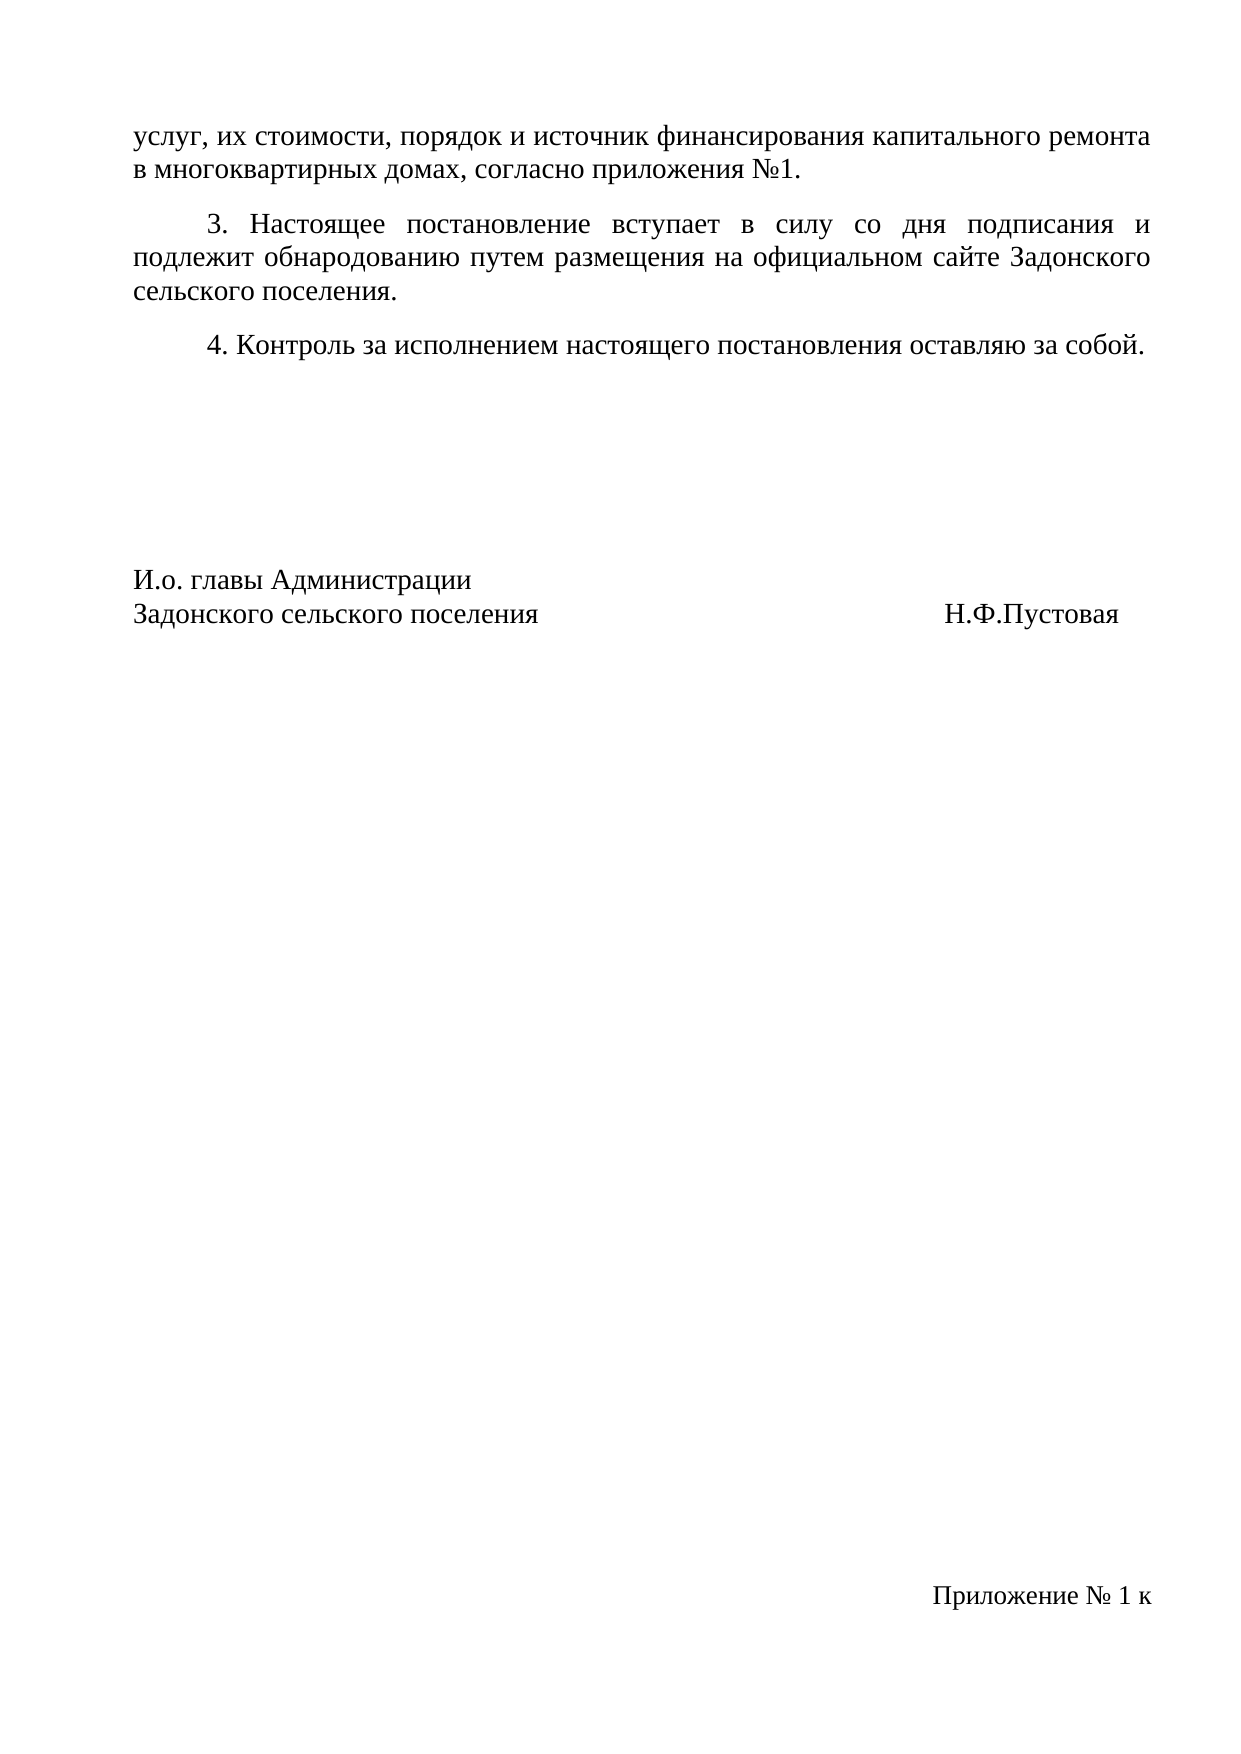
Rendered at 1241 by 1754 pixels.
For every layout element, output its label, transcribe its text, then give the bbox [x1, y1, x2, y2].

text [133, 118, 1152, 185]
title 4. Контроль за исполнением настоящего постановления оставляю за собой. [133, 327, 1152, 361]
text Приложение № 1 к [133, 1579, 1152, 1611]
title И.о. главы Администрации [133, 562, 1152, 596]
text 3. Настоящее постановление вступает в силу со дня подписания и подлежит обнародованию путем размещения на официальном сайте Задонского сельского поселения. [133, 206, 1152, 307]
title Задонского сельского поселения Н.Ф.Пустовая [133, 596, 1152, 629]
